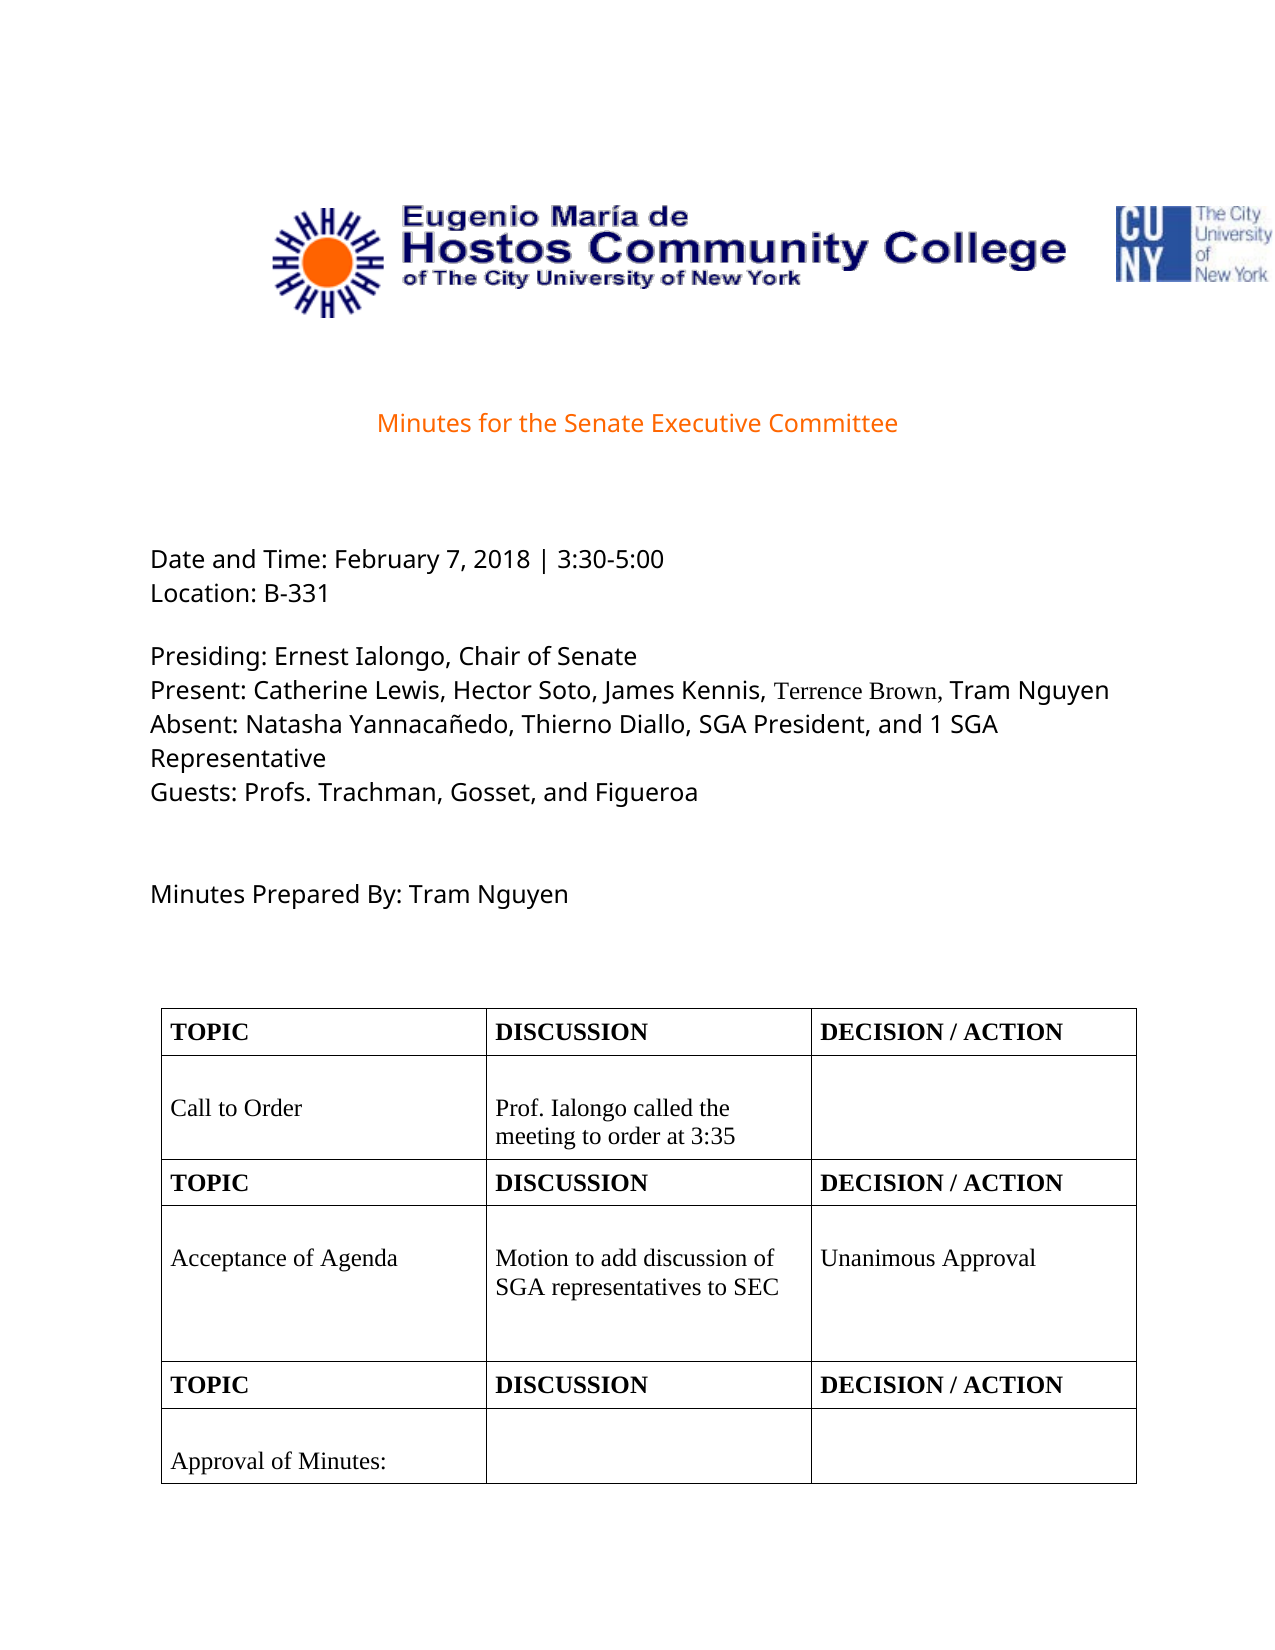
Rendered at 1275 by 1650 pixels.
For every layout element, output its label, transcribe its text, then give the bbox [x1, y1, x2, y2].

table_cell TOPIC [162, 1362, 486, 1408]
table_header TOPIC [162, 1009, 486, 1054]
text Minutes for the Senate Executive Committee [150, 406, 1125, 439]
table_cell Prof. Ialongo called the meeting to order at 3:35 [487, 1056, 811, 1158]
table_cell DISCUSSION [487, 1362, 811, 1408]
picture [400, 199, 1066, 289]
table_header [161, 150, 386, 337]
text Minutes Prepared By: Tram Nguyen [150, 877, 1125, 911]
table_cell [162, 1409, 486, 1483]
table_header DISCUSSION [487, 1009, 811, 1054]
picture [1116, 206, 1273, 282]
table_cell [487, 1409, 811, 1483]
table_cell Motion to add discussion of SGA representatives to SEC [487, 1206, 811, 1361]
text Presiding: Ernest Ialongo, Chair of Senate [150, 639, 1125, 673]
picture [272, 208, 384, 318]
table_cell DECISION / ACTION [812, 1160, 1136, 1205]
text Present: Catherine Lewis, Hector Soto, James Kennis, Terrence Brown, Tram Nguyen [150, 673, 1125, 707]
table_cell DECISION / ACTION [812, 1362, 1136, 1408]
table_cell DISCUSSION [487, 1160, 811, 1205]
text Absent: Natasha Yannacañedo, Thierno Diallo, SGA President, and 1 SGA Representative [150, 707, 1125, 775]
table_header DECISION / ACTION [812, 1009, 1136, 1054]
table_cell Unanimous Approval [812, 1206, 1136, 1361]
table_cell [812, 1409, 1136, 1483]
table_header [386, 150, 1080, 337]
table_cell [812, 1056, 1136, 1158]
text Guests: Profs. Trachman, Gosset, and Figueroa [150, 775, 1125, 809]
table_header [1080, 150, 1275, 337]
table_cell Acceptance of Agenda [162, 1206, 486, 1361]
table_cell TOPIC [162, 1160, 486, 1205]
text Location: B-331 [150, 576, 1125, 610]
table_cell Call to Order [162, 1056, 486, 1158]
text Date and Time: February 7, 2018 | 3:30-5:00 [150, 542, 1125, 576]
